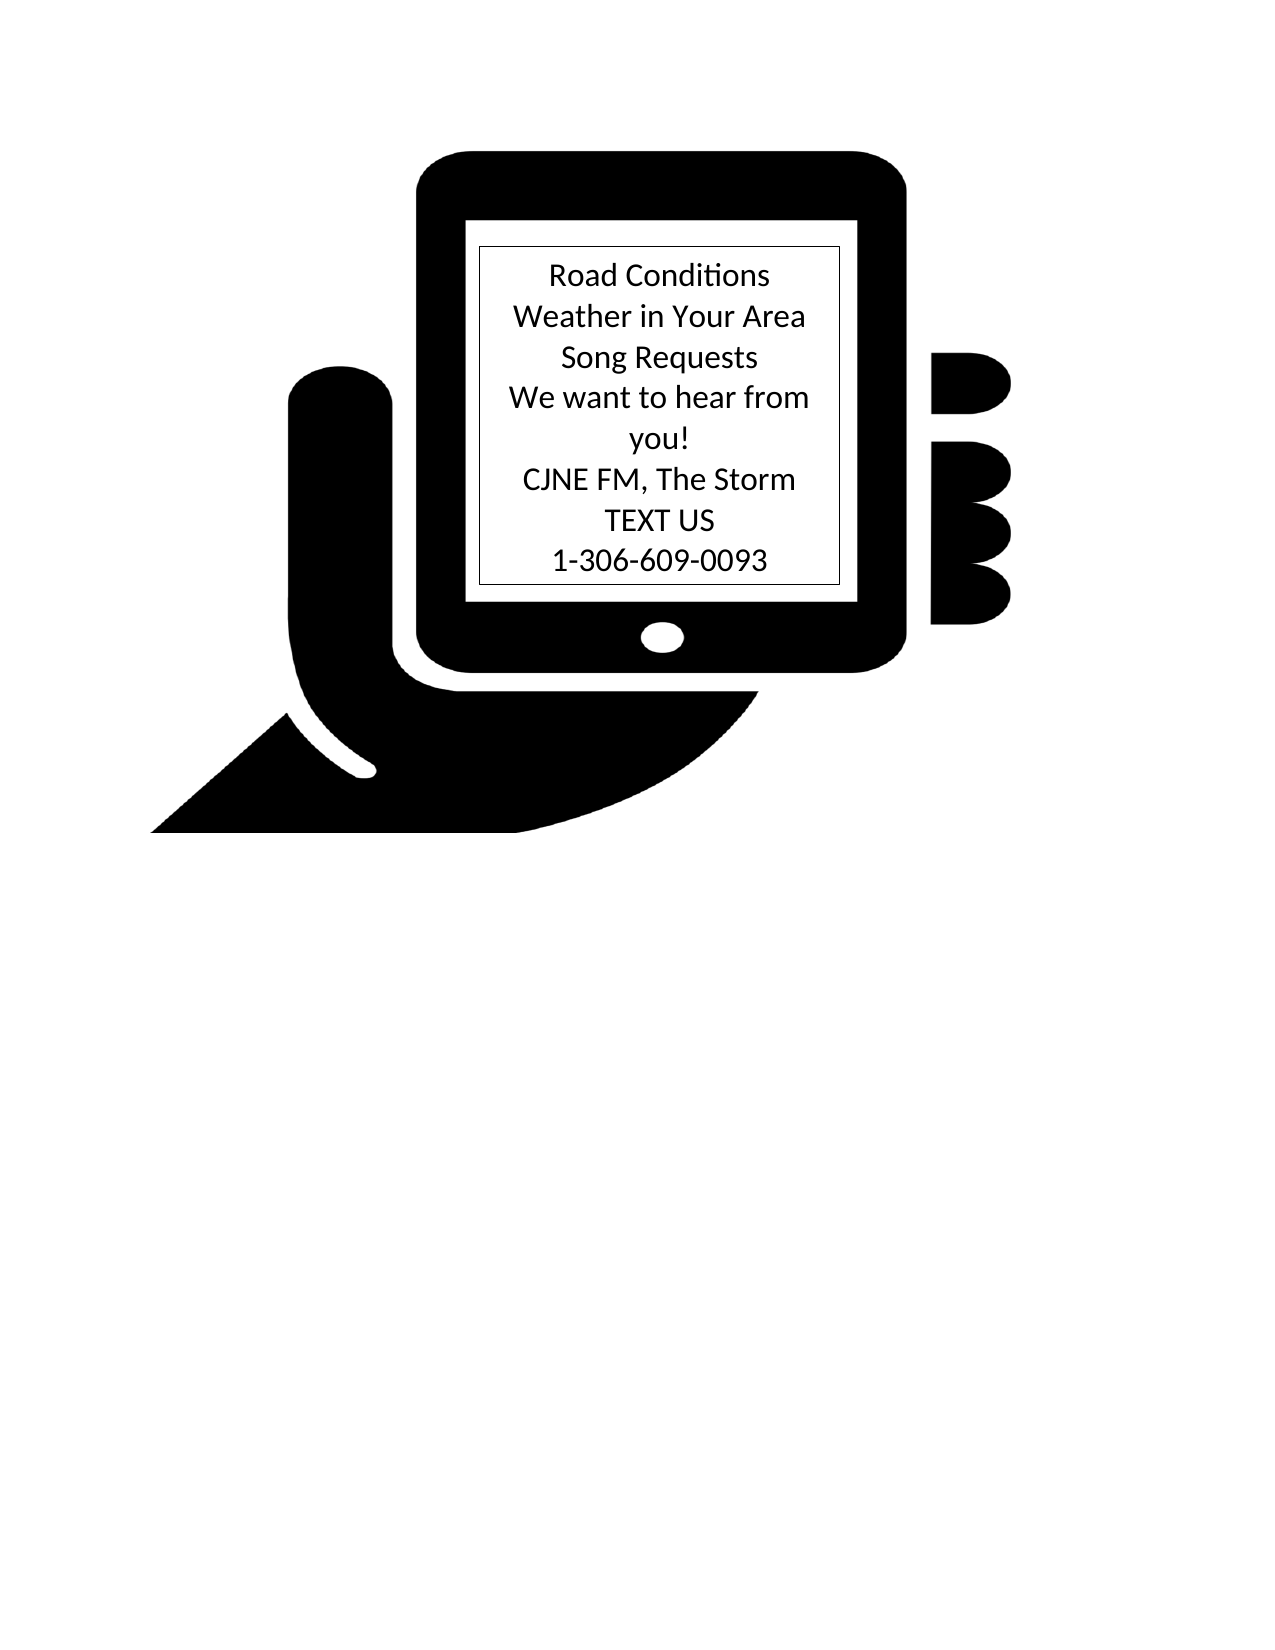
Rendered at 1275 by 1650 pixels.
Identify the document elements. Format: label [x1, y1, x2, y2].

picture [150, 150, 1097, 833]
